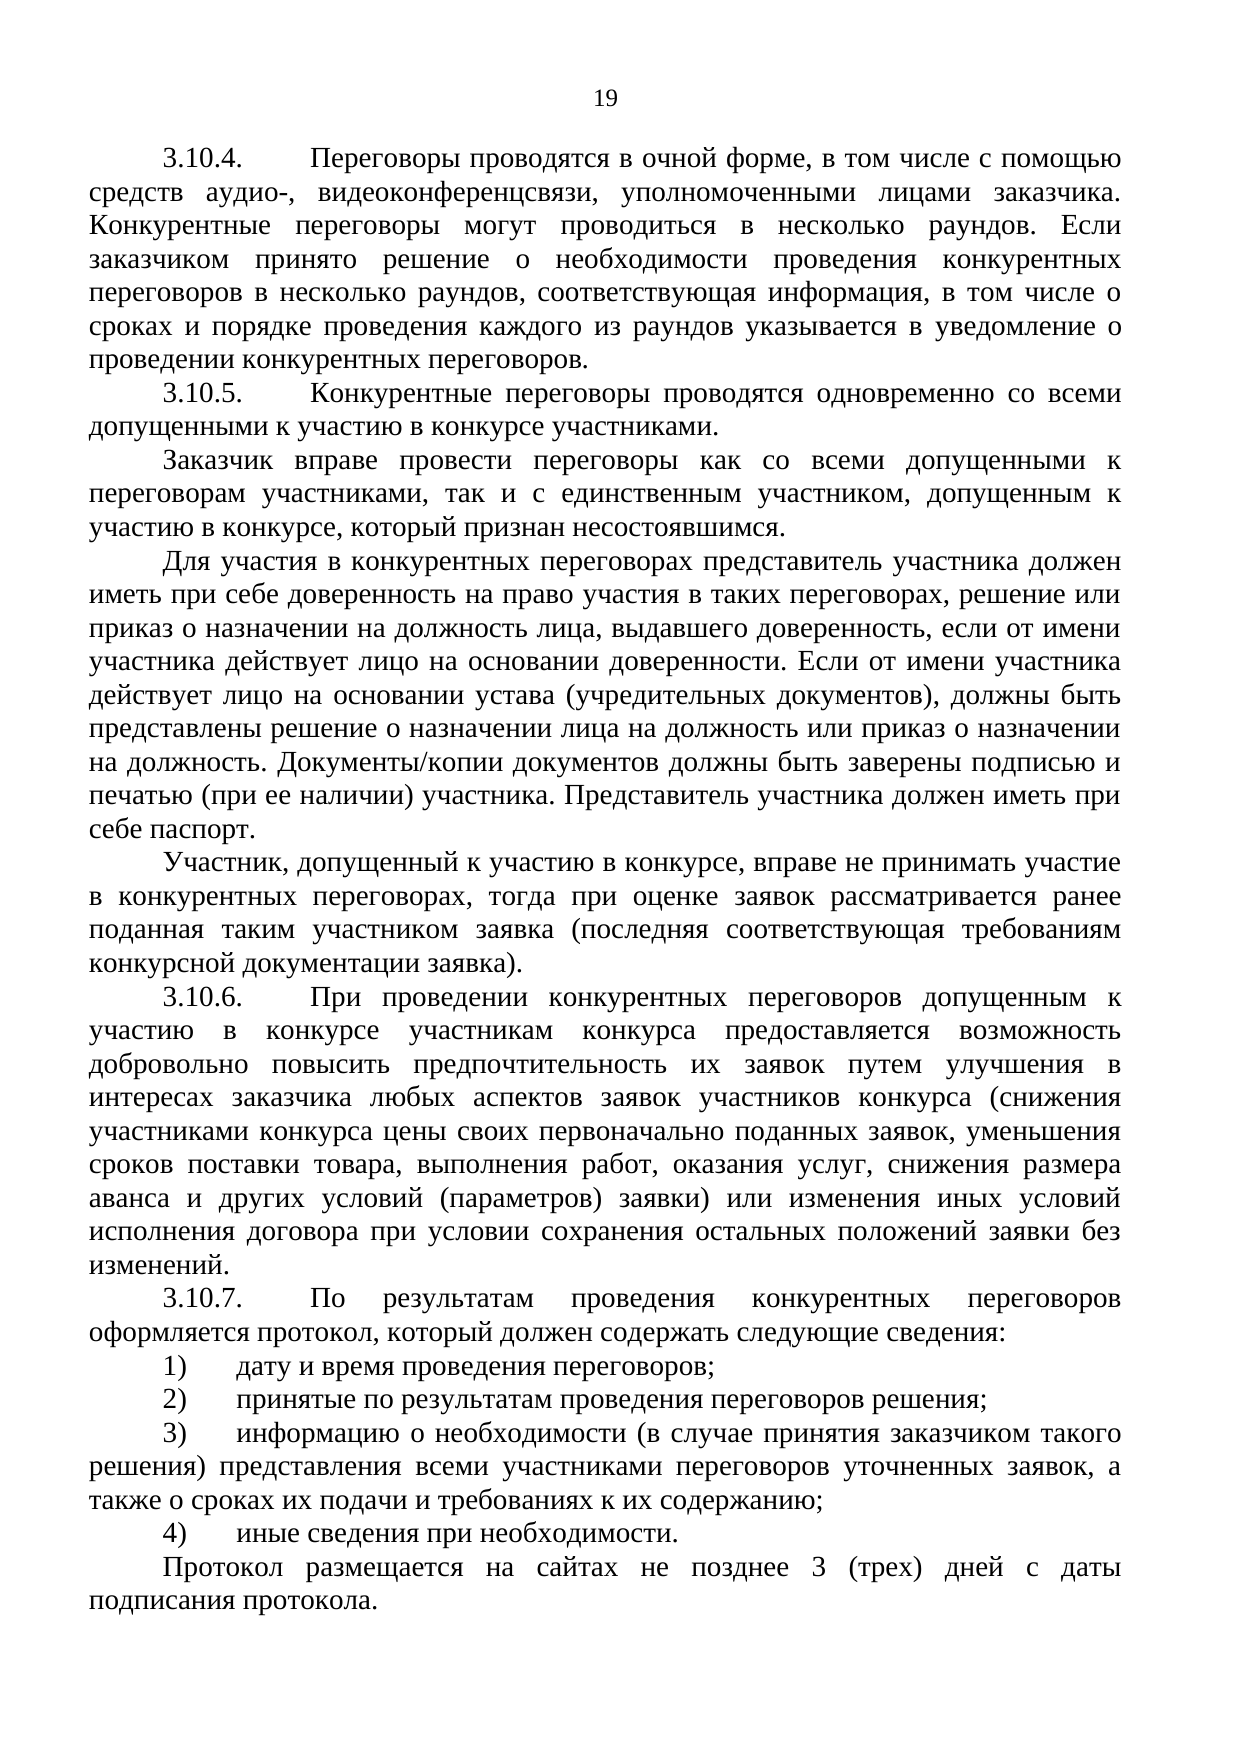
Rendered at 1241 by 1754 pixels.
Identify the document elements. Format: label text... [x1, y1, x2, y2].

list Для участия в конкурентных переговорах представитель участника должен иметь при себе доверенность на право участия в таких переговорах, решение или приказ о назначении на должность лица, выдавшего доверенность, если от имени участника действует лицо на основании доверенности. Если от имени участника действует лицо на основании устава (учредительных документов), должны быть представлены решение о назначении лица на должность или приказ о назначении на должность. Документы/копии документов должны быть заверены подписью и печатью (при ее наличии) участника. Представитель участника должен иметь при себе паспорт. [89, 543, 1122, 844]
list 1) дату и время проведения переговоров; [89, 1348, 1122, 1381]
list Протокол размещается на сайтах не позднее 3 (трех) дней с даты подписания протокола. [89, 1549, 1122, 1616]
list 3) информацию о необходимости (в случае принятия заказчиком такого решения) представления всеми участниками переговоров уточненных заявок, а также о сроках их подачи и требованиях к их содержанию; [89, 1415, 1122, 1515]
list Заказчик вправе провести переговоры как со всеми допущенными к переговорам участниками, так и с единственным участником, допущенным к участию в конкурсе, который признан несостоявшимся. [89, 442, 1122, 543]
list По результатам проведения конкурентных переговоров оформляется протокол, который должен содержать следующие сведения: [89, 1281, 1122, 1348]
list 4) иные сведения при необходимости. [89, 1515, 1122, 1549]
list Конкурентные переговоры проводятся одновременно со всеми допущенными к участию в конкурсе участниками. [89, 375, 1122, 442]
text Участник, допущенный к участию в конкурсе, вправе не принимать участие в конкурентных переговорах, тогда при оценке заявок рассматривается ранее поданная таким участником заявка (последняя соответствующая требованиям конкурсной документации заявка). [89, 844, 1122, 979]
list При проведении конкурентных переговоров допущенным к участию в конкурсе участникам конкурса предоставляется возможность добровольно повысить предпочтительность их заявок путем улучшения в интересах заказчика любых аспектов заявок участников конкурса (снижения участниками конкурса цены своих первоначально поданных заявок, уменьшения сроков поставки товара, выполнения работ, оказания услуг, снижения размера аванса и других условий (параметров) заявки) или изменения иных условий исполнения договора при условии сохранения остальных положений заявки без изменений. [89, 979, 1122, 1281]
list Переговоры проводятся в очной форме, в том числе с помощью средств аудио-, видеоконференцсвязи, уполномоченными лицами заказчика. Конкурентные переговоры могут проводиться в несколько раундов. Если заказчиком принято решение о необходимости проведения конкурентных переговоров в несколько раундов, соответствующая информация, в том числе о сроках и порядке проведения каждого из раундов указывается в уведомление о проведении конкурентных переговоров. [89, 140, 1122, 375]
list 2) принятые по результатам проведения переговоров решения; [89, 1381, 1122, 1415]
